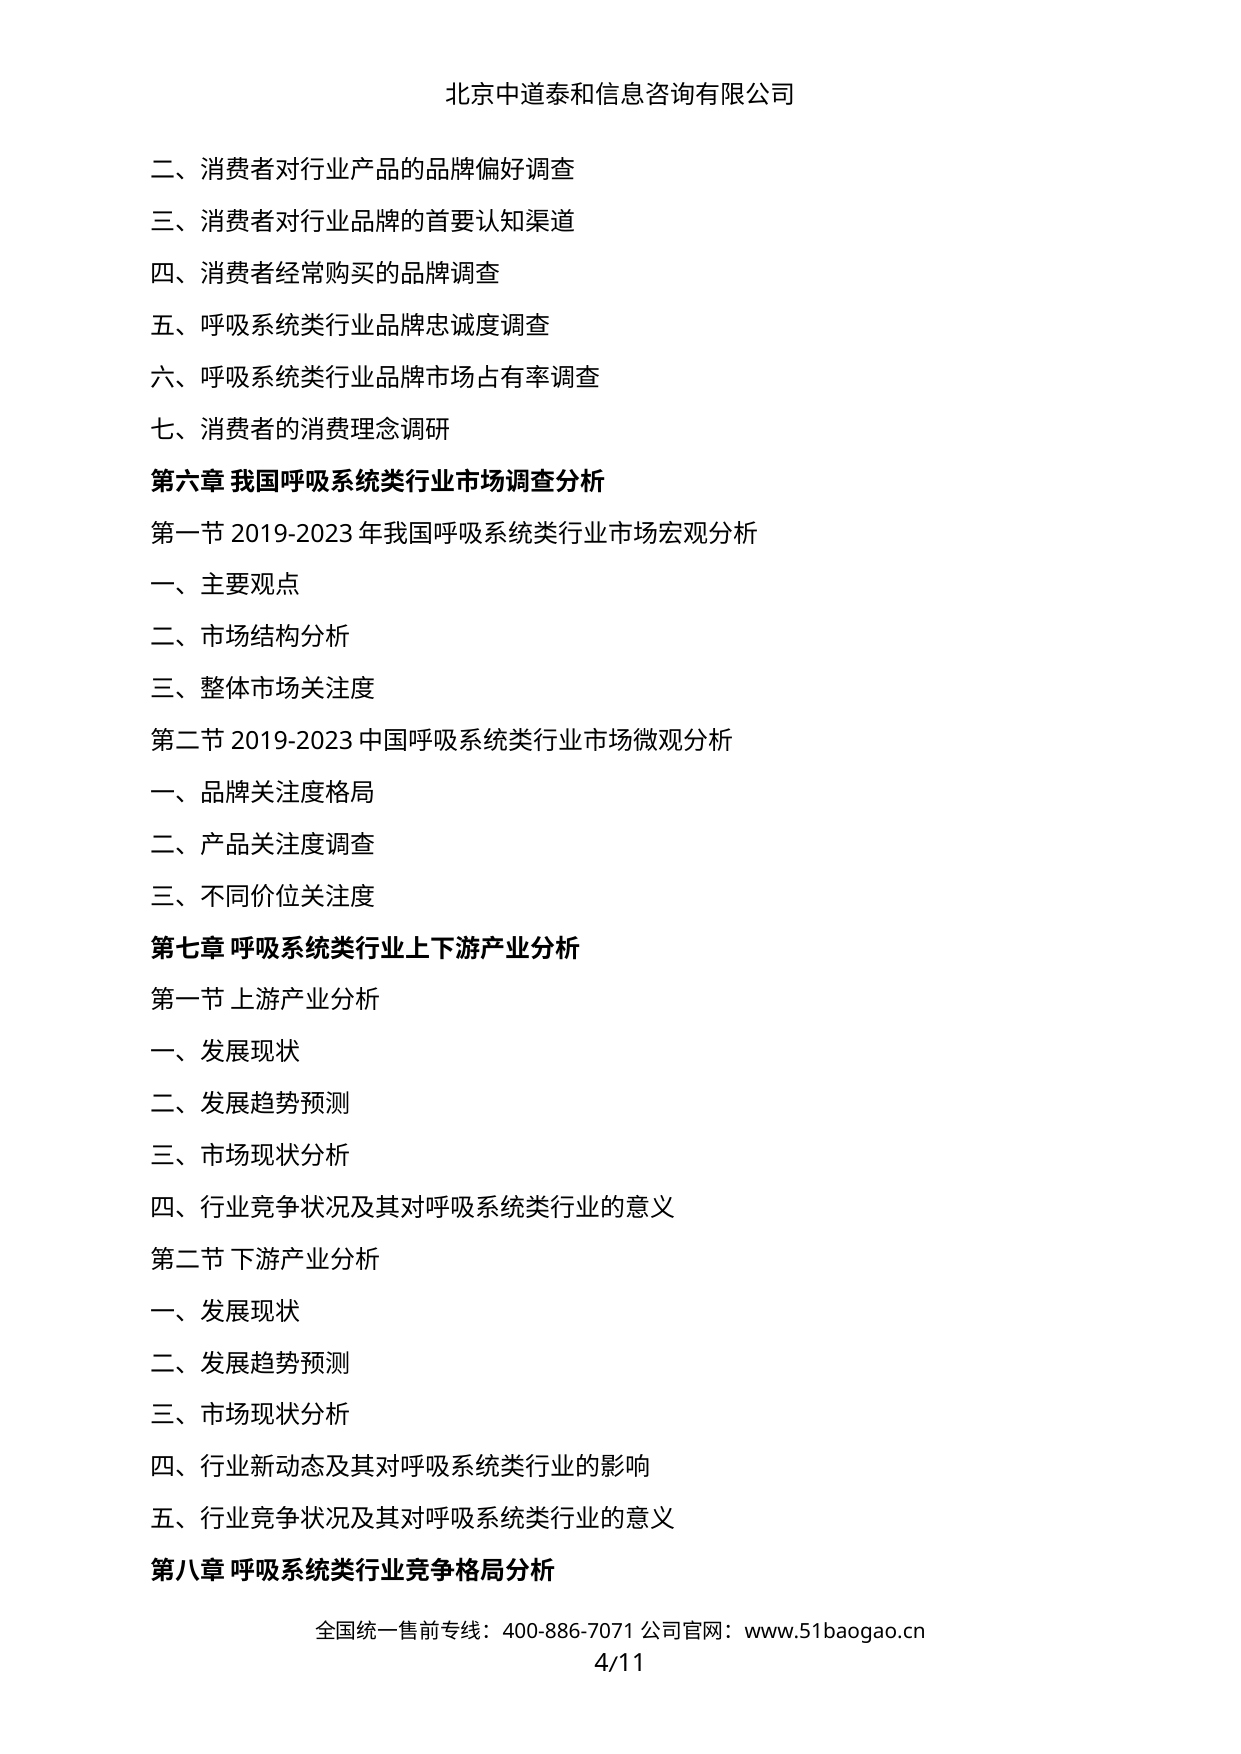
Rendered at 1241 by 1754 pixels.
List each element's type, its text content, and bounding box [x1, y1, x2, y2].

text 三、不同价位关注度 [150, 876, 1090, 912]
text 第一节 上游产业分析 [150, 980, 1090, 1016]
text 三、市场现状分析 [150, 1136, 1090, 1172]
text 二、发展趋势预测 [150, 1084, 1090, 1120]
text 四、消费者经常购买的品牌调查 [150, 254, 1090, 290]
text 五、行业竞争状况及其对呼吸系统类行业的意义 [150, 1499, 1090, 1535]
text 第六章 我国呼吸系统类行业市场调查分析 [150, 461, 1090, 497]
text 三、整体市场关注度 [150, 669, 1090, 705]
text 第一节 2019-2023年我国呼吸系统类行业市场宏观分析 [150, 513, 1090, 549]
text 六、呼吸系统类行业品牌市场占有率调查 [150, 357, 1090, 394]
text 一、品牌关注度格局 [150, 772, 1090, 809]
text 二、发展趋势预测 [150, 1343, 1090, 1379]
text 四、行业新动态及其对呼吸系统类行业的影响 [150, 1447, 1090, 1483]
text 一、主要观点 [150, 565, 1090, 601]
text 四、行业竞争状况及其对呼吸系统类行业的意义 [150, 1187, 1090, 1224]
text 一、发展现状 [150, 1032, 1090, 1068]
text 三、消费者对行业品牌的首要认知渠道 [150, 202, 1090, 238]
text 三、市场现状分析 [150, 1395, 1090, 1431]
text 五、呼吸系统类行业品牌忠诚度调查 [150, 306, 1090, 342]
text 第二节 2019-2023中国呼吸系统类行业市场微观分析 [150, 721, 1090, 757]
text 二、消费者对行业产品的品牌偏好调查 [150, 150, 1090, 186]
text 二、市场结构分析 [150, 617, 1090, 653]
text 七、消费者的消费理念调研 [150, 409, 1090, 446]
text 第八章 呼吸系统类行业竞争格局分析 [150, 1551, 1090, 1587]
text 二、产品关注度调查 [150, 824, 1090, 861]
text 一、发展现状 [150, 1291, 1090, 1327]
text 第二节 下游产业分析 [150, 1239, 1090, 1276]
text 第七章 呼吸系统类行业上下游产业分析 [150, 928, 1090, 964]
